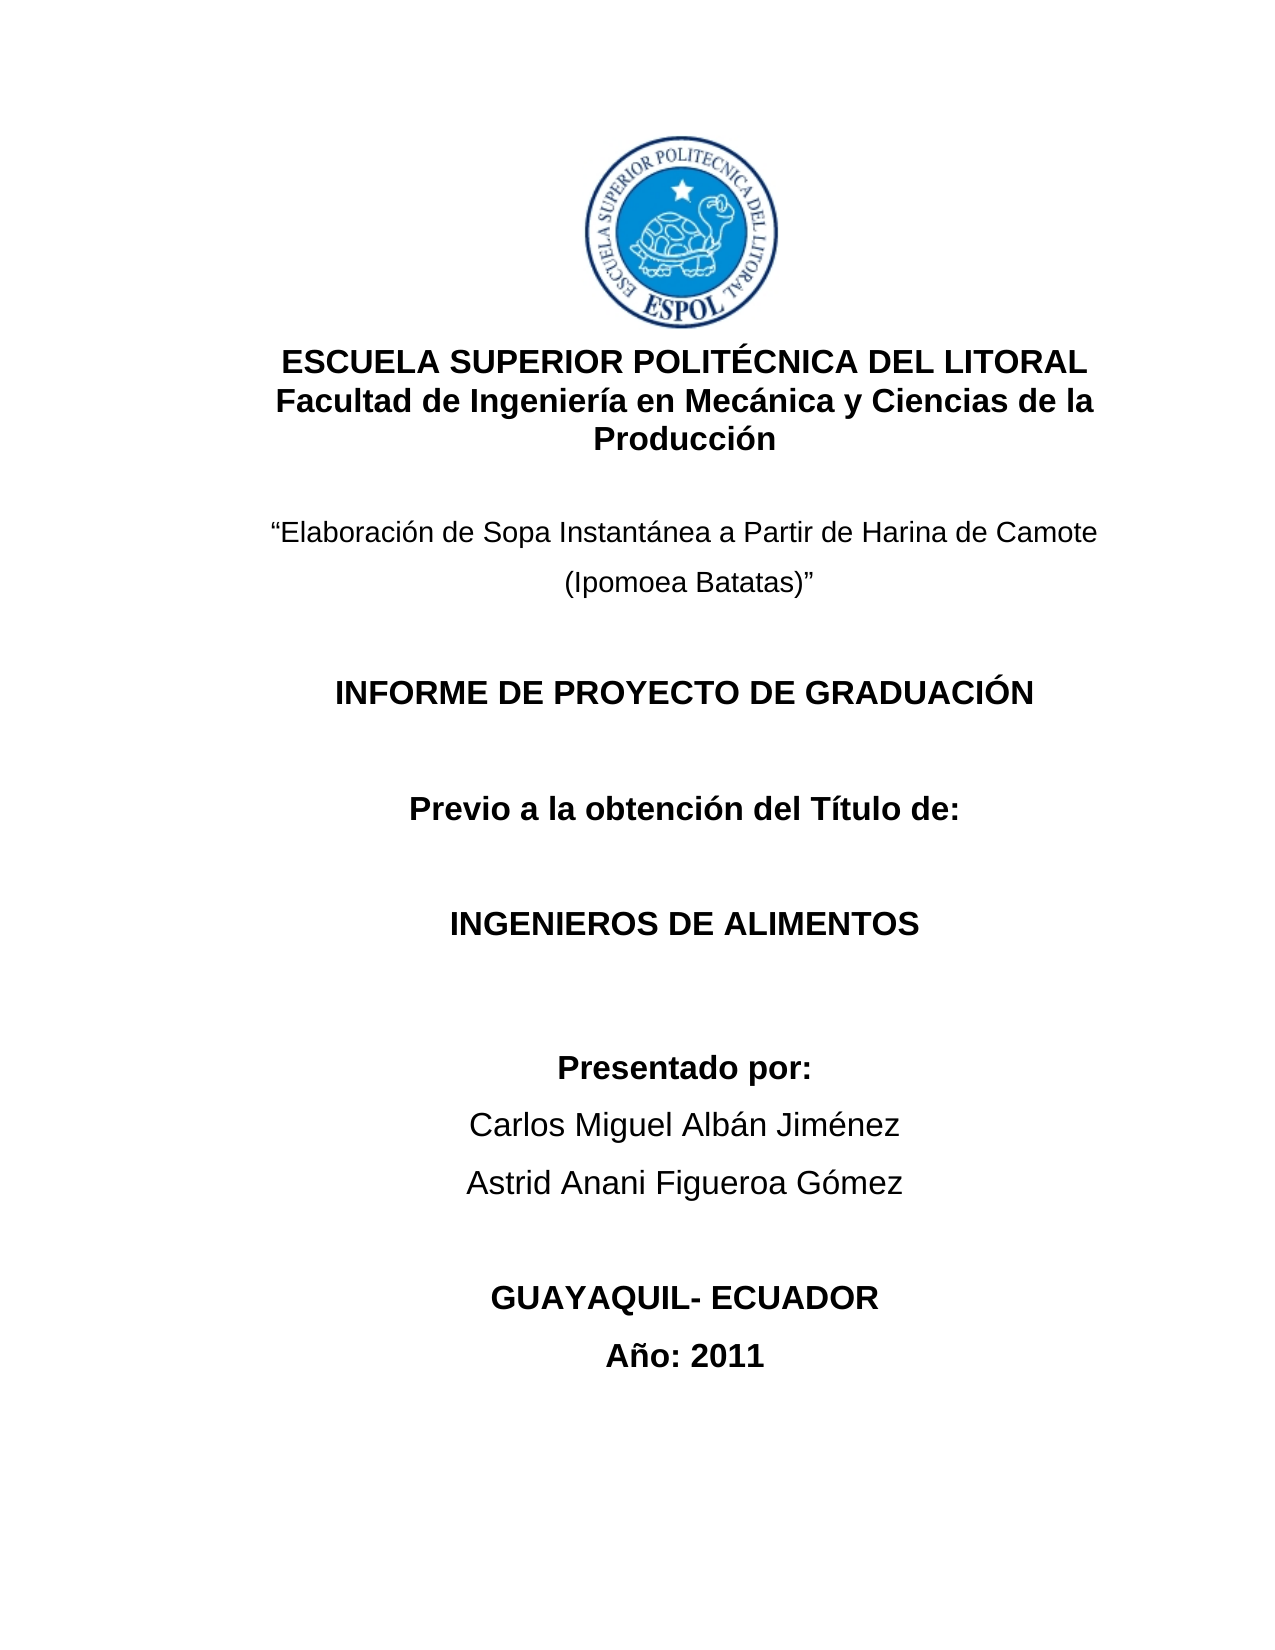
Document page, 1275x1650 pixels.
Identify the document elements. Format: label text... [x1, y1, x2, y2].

picture [581, 135, 780, 330]
text (Ipomoea Batatas)” [236, 566, 1133, 599]
text Astrid Anani Figueroa Gómez [236, 1163, 1133, 1201]
text “Elaboración de Sopa Instantánea a Partir de Harina de Camote [236, 515, 1133, 549]
text INFORME DE PROYECTO DE GRADUACIÓN [236, 673, 1133, 712]
text GUAYAQUIL- ECUADOR [236, 1278, 1133, 1317]
text ESCUELA SUPERIOR POLITÉCNICA DEL LITORAL [236, 342, 1133, 381]
text Previo a la obtención del Título de: [236, 789, 1133, 827]
text Carlos Miguel Albán Jiménez [236, 1105, 1133, 1144]
text Año: 2011 [236, 1336, 1133, 1374]
text Facultad de Ingeniería en Mecánica y Ciencias de [236, 381, 1133, 458]
text Presentado por: [236, 1048, 1133, 1086]
text INGENIEROS DE ALIMENTOS [236, 904, 1133, 942]
